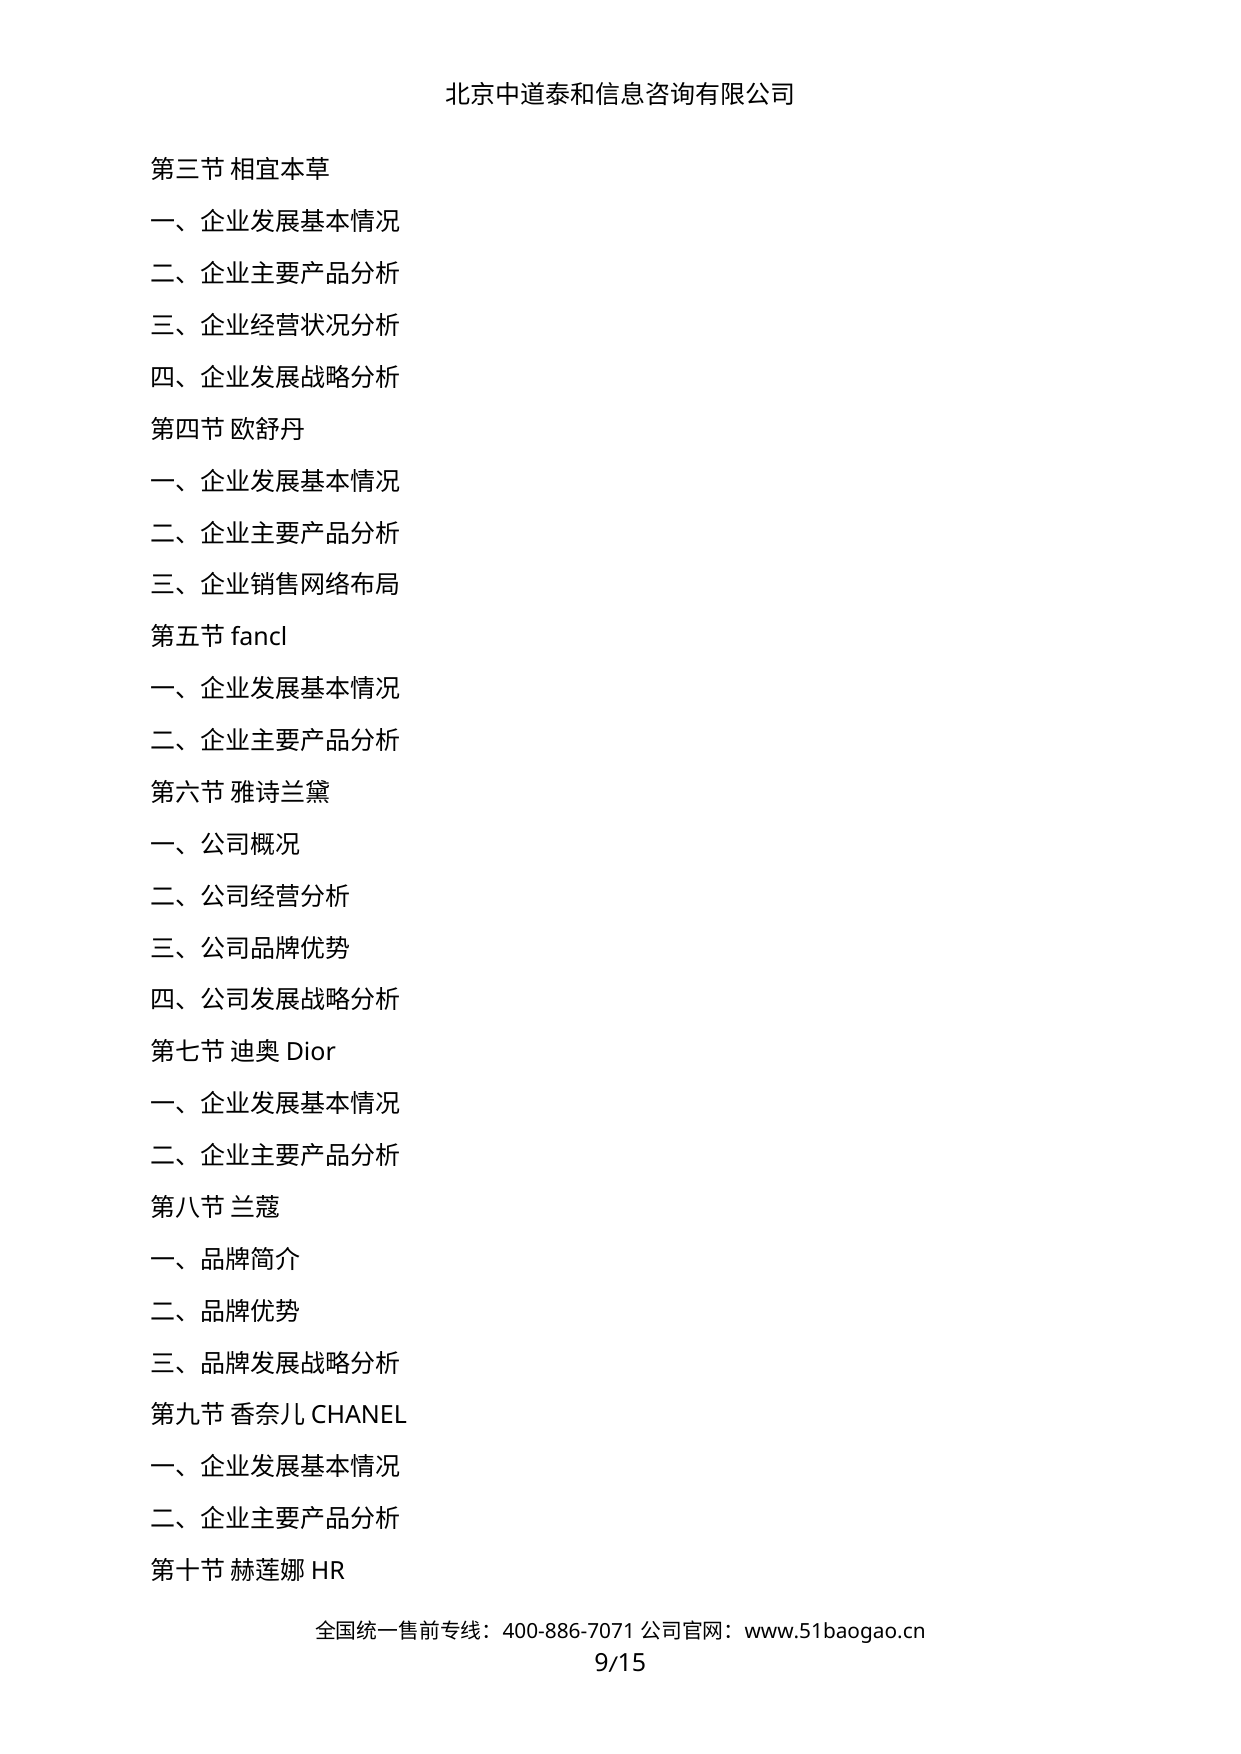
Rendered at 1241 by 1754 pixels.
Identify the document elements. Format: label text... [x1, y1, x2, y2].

text 一、公司概况 [150, 824, 1090, 861]
text 二、企业主要产品分析 [150, 1499, 1090, 1535]
text 一、企业发展基本情况 [150, 669, 1090, 705]
text 第三节 相宜本草 [150, 150, 1090, 186]
text 四、公司发展战略分析 [150, 980, 1090, 1016]
text 第四节 欧舒丹 [150, 409, 1090, 446]
text 三、公司品牌优势 [150, 928, 1090, 964]
text 二、公司经营分析 [150, 876, 1090, 912]
text 三、企业经营状况分析 [150, 306, 1090, 342]
text 第七节 迪奥Dior [150, 1032, 1090, 1068]
text 四、企业发展战略分析 [150, 357, 1090, 394]
text 第九节 香奈儿CHANEL [150, 1395, 1090, 1431]
text 一、企业发展基本情况 [150, 1447, 1090, 1483]
text 一、企业发展基本情况 [150, 202, 1090, 238]
text 一、企业发展基本情况 [150, 461, 1090, 497]
text 第五节 fancl [150, 617, 1090, 653]
text 二、品牌优势 [150, 1291, 1090, 1327]
text 一、企业发展基本情况 [150, 1084, 1090, 1120]
text 二、企业主要产品分析 [150, 254, 1090, 290]
text 第八节 兰蔻 [150, 1187, 1090, 1224]
text 二、企业主要产品分析 [150, 513, 1090, 549]
text 一、品牌简介 [150, 1239, 1090, 1276]
text 第六节 雅诗兰黛 [150, 772, 1090, 809]
text 二、企业主要产品分析 [150, 1136, 1090, 1172]
text 三、企业销售网络布局 [150, 565, 1090, 601]
text 第十节 赫莲娜HR [150, 1551, 1090, 1587]
text 二、企业主要产品分析 [150, 721, 1090, 757]
text 三、品牌发展战略分析 [150, 1343, 1090, 1379]
